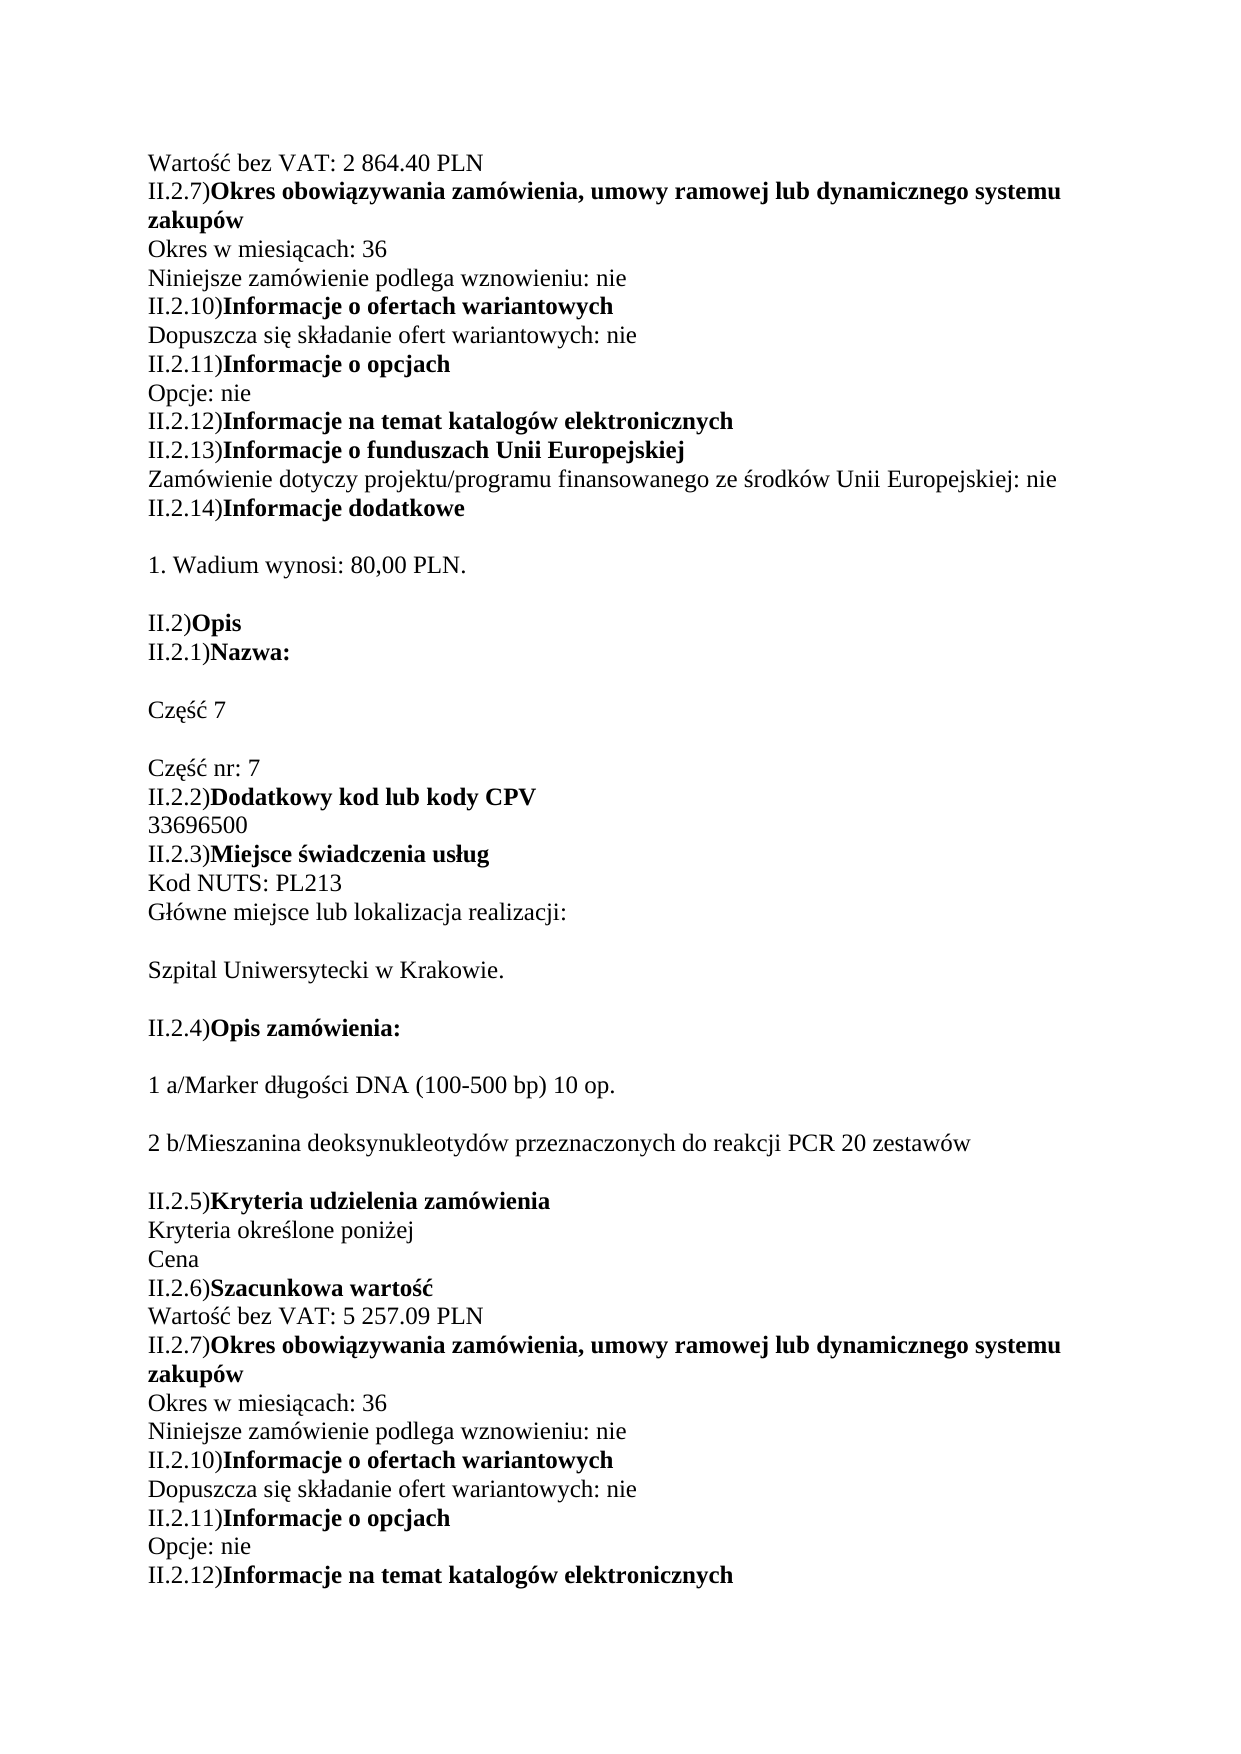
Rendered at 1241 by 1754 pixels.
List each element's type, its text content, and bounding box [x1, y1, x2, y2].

text Okres w miesiącach: 36 [148, 1388, 1093, 1416]
text Opcje: nie [148, 378, 1093, 406]
text Opcje: nie [148, 1531, 1093, 1560]
text 2 b/Mieszanina deoksynukleotydów przeznaczonych do reakcji PCR 20 zestawów [148, 1128, 1093, 1157]
text Część nr: 7 [148, 753, 1093, 782]
text II.2.12)Informacje na temat katalogów elektronicznych [148, 406, 1093, 435]
text 33696500 [148, 811, 1093, 839]
text II.2.2)Dodatkowy kod lub kody CPV [148, 782, 1093, 811]
text Niniejsze zamówienie podlega wznowieniu: nie [148, 1416, 1093, 1445]
text Zamówienie dotyczy projektu/programu finansowanego ze środków Unii Europejskiej: nie [148, 464, 1093, 493]
text Dopuszcza się składanie ofert wariantowych: nie [148, 320, 1093, 349]
text II.2.4)Opis zamówienia: [148, 1013, 1093, 1041]
text II.2.13)Informacje o funduszach Unii Europejskiej [148, 435, 1093, 464]
text 1. Wadium wynosi: 80,00 PLN. [148, 551, 1093, 579]
text II.2.12)Informacje na temat katalogów elektronicznych [148, 1560, 1093, 1589]
text II.2.5)Kryteria udzielenia zamówienia [148, 1186, 1093, 1215]
text Cena [148, 1244, 1093, 1273]
text Szpital Uniwersytecki w Krakowie. [148, 955, 1093, 983]
text II.2.1)Nazwa: [148, 637, 1093, 666]
text II.2)Opis [148, 608, 1093, 637]
text Wartość bez VAT: 2 864.40 PLN [148, 148, 1093, 176]
text Kod NUTS: PL213 [148, 868, 1093, 897]
text II.2.7)Okres obowiązywania zamówienia, umowy ramowej lub dynamicznego systemu zakupów [148, 1330, 1093, 1388]
text II.2.3)Miejsce świadczenia usług [148, 839, 1093, 868]
text Część 7 [148, 695, 1093, 724]
text Dopuszcza się składanie ofert wariantowych: nie [148, 1474, 1093, 1503]
text II.2.14)Informacje dodatkowe [148, 493, 1093, 521]
text Niniejsze zamówienie podlega wznowieniu: nie [148, 263, 1093, 291]
text II.2.6)Szacunkowa wartość [148, 1273, 1093, 1301]
text 1 a/Marker długości DNA (100-500 bp) 10 op. [148, 1071, 1093, 1099]
text II.2.11)Informacje o opcjach [148, 349, 1093, 378]
text II.2.10)Informacje o ofertach wariantowych [148, 291, 1093, 320]
text II.2.7)Okres obowiązywania zamówienia, umowy ramowej lub dynamicznego systemu zakupów [148, 176, 1093, 234]
text Wartość bez VAT: 5 257.09 PLN [148, 1301, 1093, 1330]
text II.2.11)Informacje o opcjach [148, 1503, 1093, 1531]
text Główne miejsce lub lokalizacja realizacji: [148, 897, 1093, 926]
text II.2.10)Informacje o ofertach wariantowych [148, 1445, 1093, 1474]
text Okres w miesiącach: 36 [148, 234, 1093, 263]
text Kryteria określone poniżej [148, 1215, 1093, 1244]
